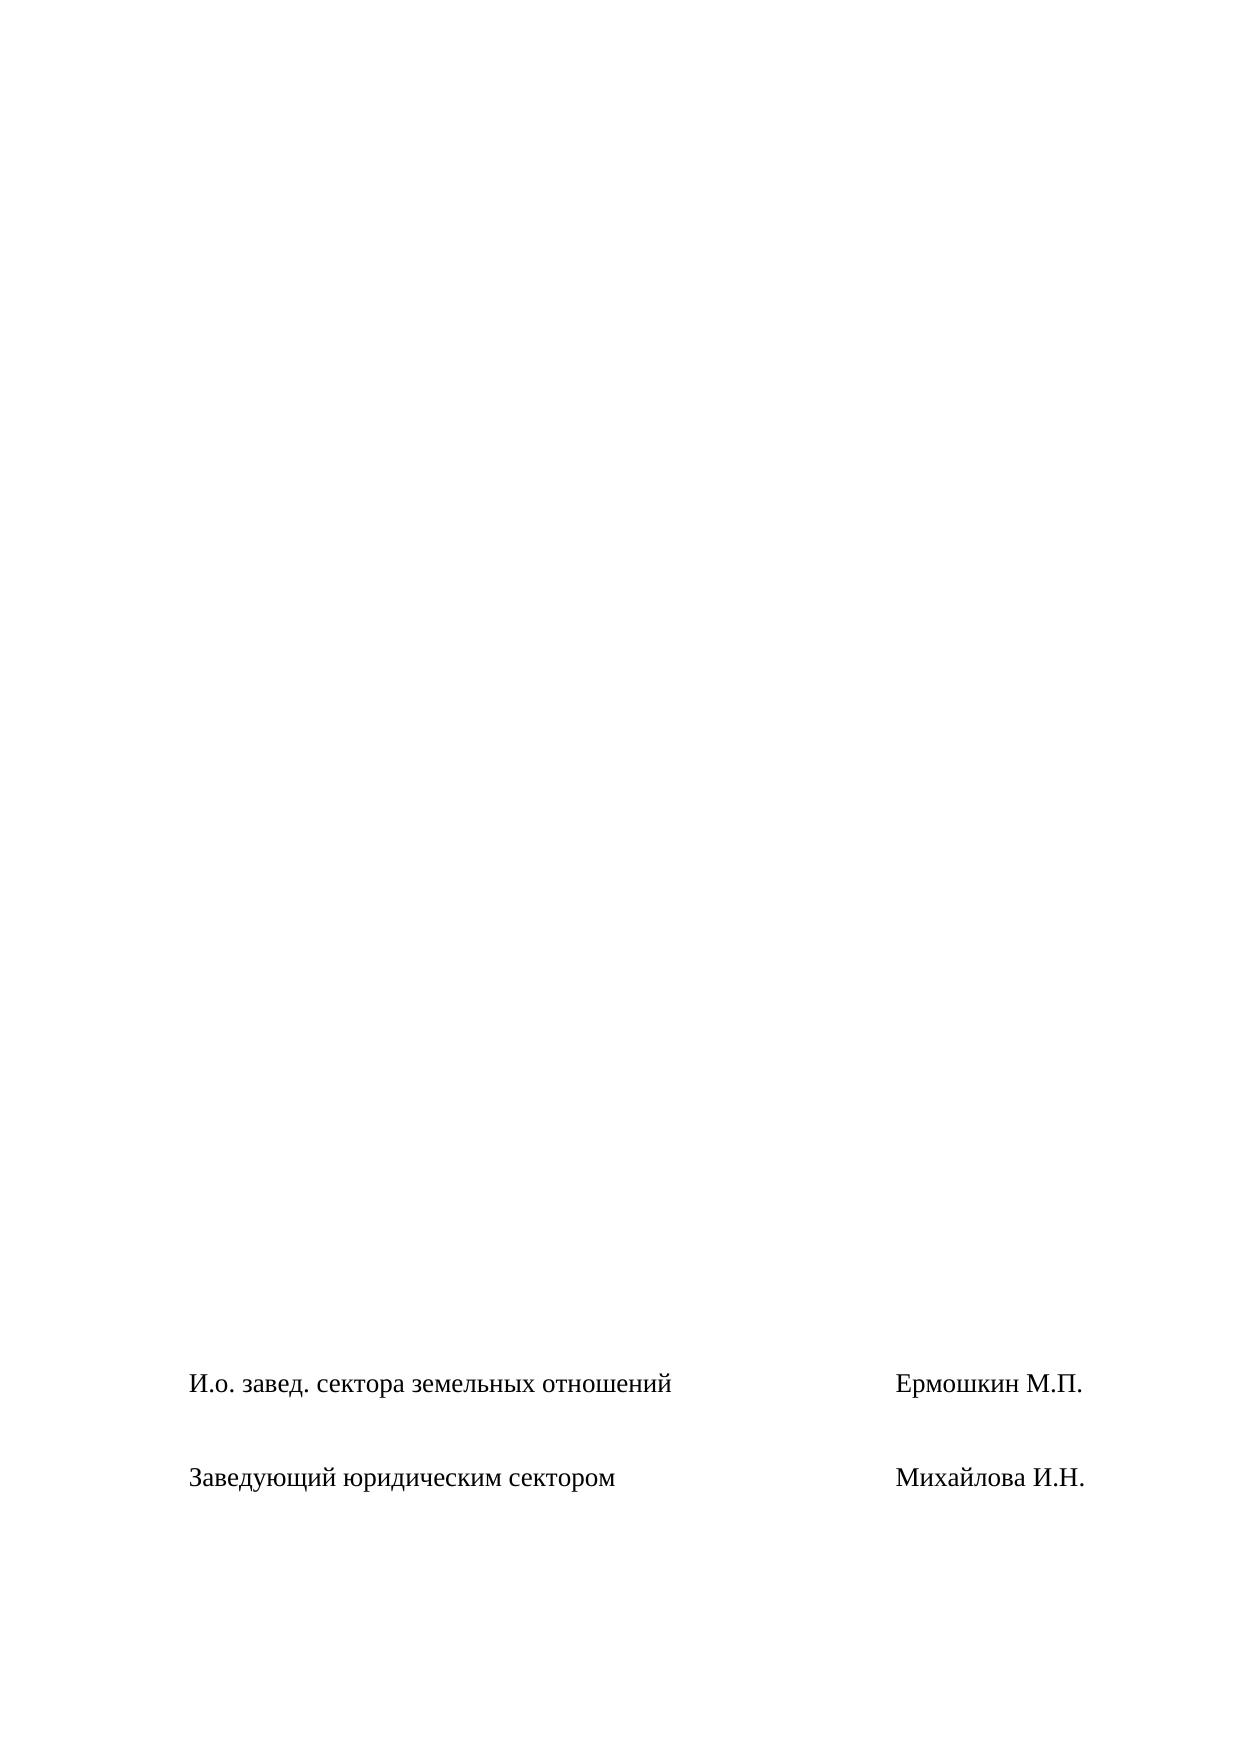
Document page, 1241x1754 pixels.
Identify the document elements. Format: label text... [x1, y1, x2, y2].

table_header Ермошкин М.П. Михайлова И.Н. [884, 121, 1120, 1554]
table_header И.о. завед. сектора земельных отношений Заведующий юридическим сектором [177, 121, 884, 1554]
